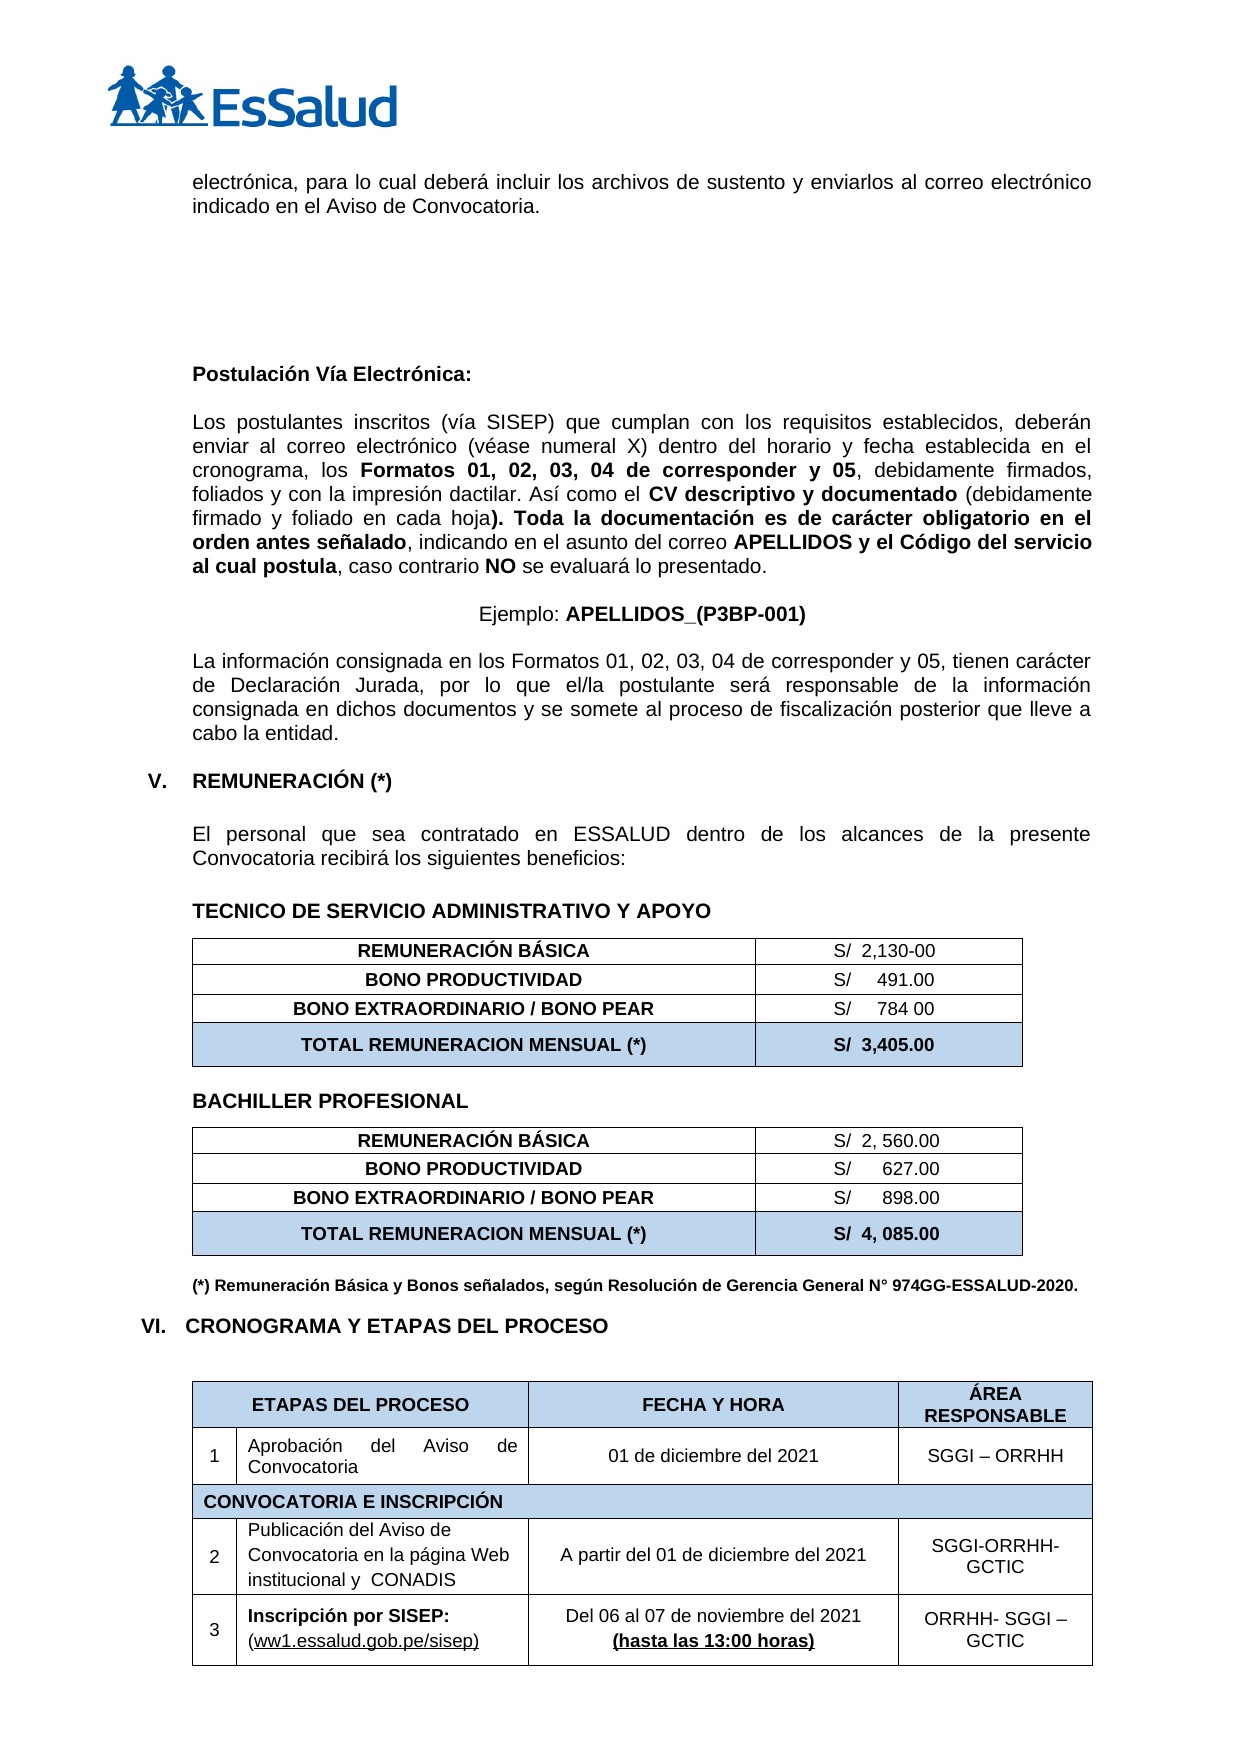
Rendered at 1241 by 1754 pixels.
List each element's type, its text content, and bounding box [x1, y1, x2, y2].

table_cell 1 [193, 1428, 236, 1484]
table_cell CONVOCATORIA E INSCRIPCIÓN [193, 1485, 1092, 1518]
table_cell S/ 4, 085.00 [756, 1212, 1022, 1255]
table_cell S/ 784 00 [756, 995, 1022, 1022]
text Ejemplo: APELLIDOS_(P3BP-001) [192, 601, 1092, 625]
table_cell BONO PRODUCTIVIDAD [193, 965, 755, 994]
table_header S/ 2,130-00 [756, 939, 1022, 963]
table_cell Publicación del Aviso de Convocatoria en la página Web institucional y CONADIS [237, 1519, 528, 1593]
table_cell SGGI-ORRHH-GCTIC [899, 1519, 1092, 1593]
table_header ÁREA RESPONSABLE [899, 1382, 1092, 1427]
text Postulación Vía Electrónica: [192, 362, 1092, 386]
text Los postulantes inscritos (vía SISEP) que cumplan con los requisitos establecidos, deberán enviar al correo electrónico (véase numeral X) dentro del horario y fecha establecida en el cronograma, los Formatos 01, 02, 03, 04 de corresponder y 05, debidamente firmados, foliados y con la impresión dactilar. Así como el CV descriptivo y documentado (debidamente firmado y foliado en cada hoja). Toda la documentación es de carácter obligatorio en el orden antes señalado, indicando en el asunto del correo APELLIDOS y el Código del servicio al cual postula, caso contrario NO se evaluará lo presentado. [192, 410, 1092, 577]
table_header REMUNERACIÓN BÁSICA [193, 939, 755, 963]
table_cell S/ 491.00 [756, 965, 1022, 994]
table_cell BONO EXTRAORDINARIO / BONO PEAR [193, 1184, 755, 1211]
table_header S/ 2, 560.00 [756, 1128, 1022, 1153]
table_cell Del 06 al 07 de noviembre del 2021 (hasta las 13:00 horas) [529, 1595, 898, 1664]
table_cell 3 [193, 1595, 236, 1664]
table_cell Inscripción por SISEP: (ww1.essalud.gob.pe/sisep) [237, 1595, 528, 1664]
table_cell ORRHH- SGGI – GCTIC [899, 1595, 1092, 1664]
table_cell S/ 627.00 [756, 1154, 1022, 1183]
table_cell BONO PRODUCTIVIDAD [193, 1154, 755, 1183]
text La información consignada en los Formatos 01, 02, 03, 04 de corresponder y 05, tienen carácter de Declaración Jurada, por lo que el/la postulante será responsable de la información consignada en dichos documentos y se somete al proceso de fiscalización posterior que lleve a cabo la entidad. [192, 649, 1092, 745]
list REMUNERACIÓN (*) [148, 769, 1092, 793]
table_cell 2 [193, 1519, 236, 1593]
list CRONOGRAMA Y ETAPAS DEL PROCESO [141, 1314, 1085, 1338]
table_cell TOTAL REMUNERACION MENSUAL (*) [193, 1212, 755, 1255]
text BACHILLER PROFESIONAL [192, 1088, 1092, 1112]
table_cell S/ 3,405.00 [756, 1023, 1022, 1066]
table_header ETAPAS DEL PROCESO [193, 1382, 528, 1427]
table_cell 01 de diciembre del 2021 [529, 1428, 898, 1484]
picture [82, 33, 426, 157]
table_cell S/ 898.00 [756, 1184, 1022, 1211]
table_cell BONO EXTRAORDINARIO / BONO PEAR [193, 995, 755, 1022]
table_cell SGGI – ORRHH [899, 1428, 1092, 1484]
table_cell Aprobación del Aviso de Convocatoria [237, 1428, 528, 1484]
text (*) Remuneración Básica y Bonos señalados, según Resolución de Gerencia General N° 974GG-ESSALUD-2020. [192, 1275, 1092, 1294]
text TECNICO DE SERVICIO ADMINISTRATIVO Y APOYO [192, 899, 1092, 923]
table_cell A partir del 01 de diciembre del 2021 [529, 1519, 898, 1593]
table_cell TOTAL REMUNERACION MENSUAL (*) [193, 1023, 755, 1066]
table_header REMUNERACIÓN BÁSICA [193, 1128, 755, 1153]
table_header FECHA Y HORA [529, 1382, 898, 1427]
text El personal que sea contratado en ESSALUD dentro de los alcances de la presente Convocatoria recibirá los siguientes beneficios: [192, 822, 1092, 870]
